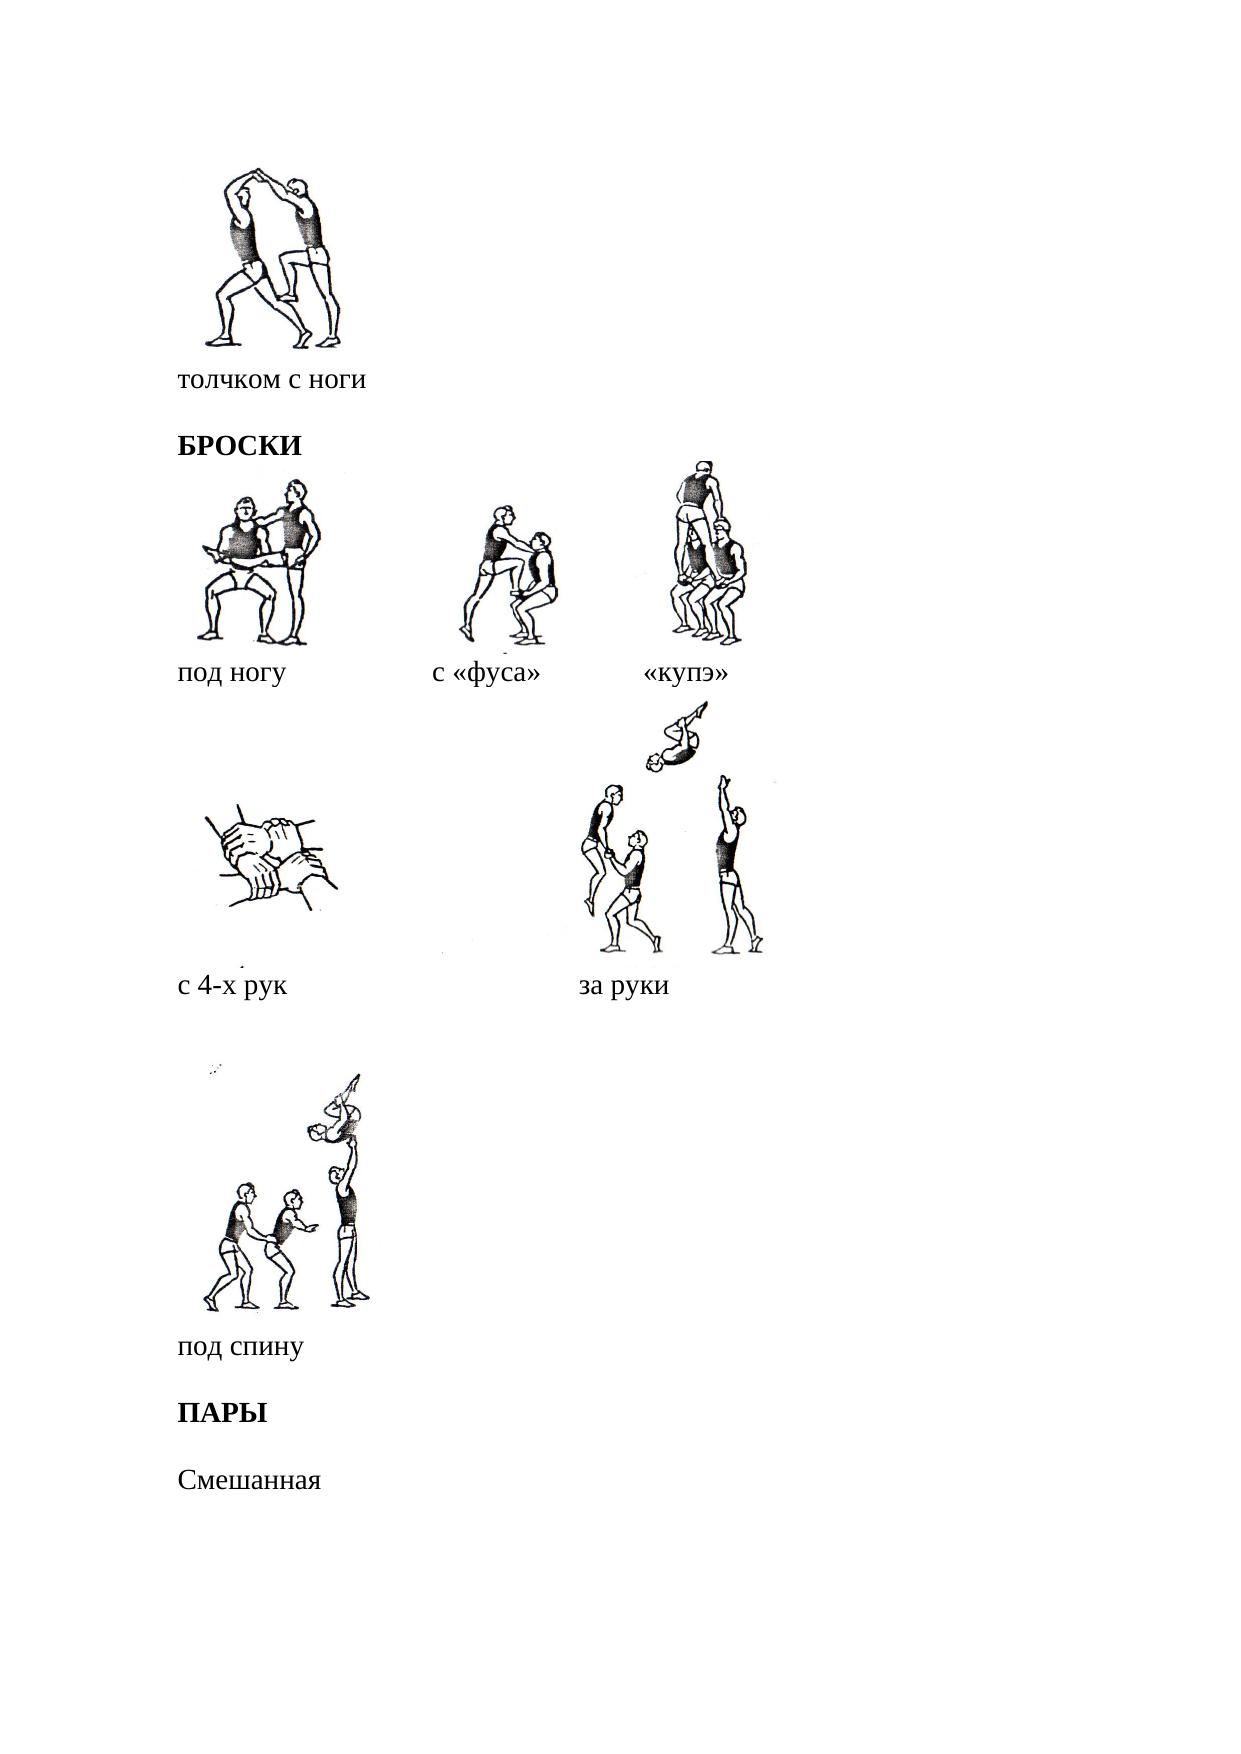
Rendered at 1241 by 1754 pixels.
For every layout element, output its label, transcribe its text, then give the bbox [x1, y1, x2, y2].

text с 4-х рук за руки [177, 967, 1152, 1001]
text Смешанная [177, 1462, 1152, 1496]
text ПАРЫ [177, 1395, 1152, 1429]
picture [177, 461, 776, 654]
text под спину [177, 1328, 1152, 1362]
text БРОСКИ [177, 428, 1152, 462]
picture [177, 151, 373, 361]
text под ногу с «фуса» «купэ» [177, 654, 1152, 688]
text толчком с ноги [177, 361, 1152, 395]
picture [177, 687, 782, 968]
picture [177, 1034, 400, 1329]
